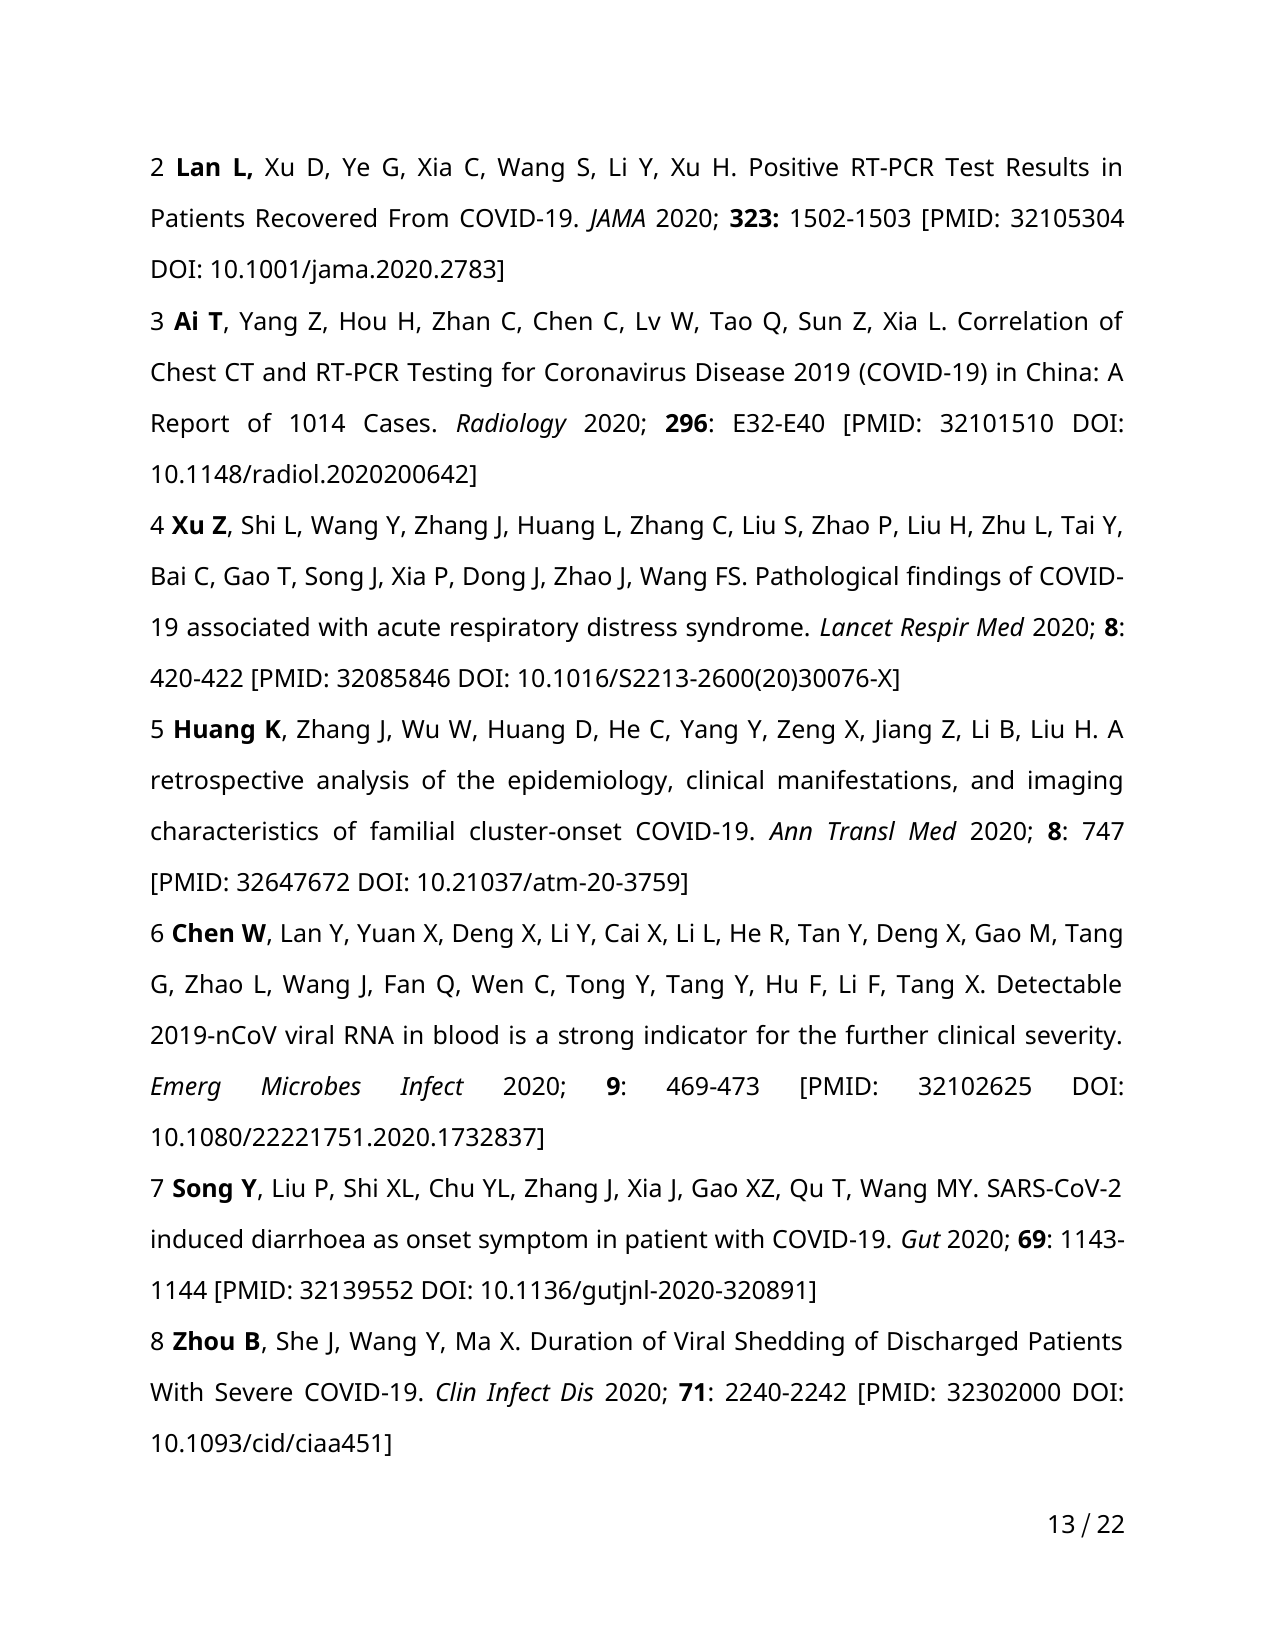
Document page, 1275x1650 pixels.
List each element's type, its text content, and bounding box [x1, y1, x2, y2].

text 3 Ai T, Yang Z, Hou H, Zhan C, Chen C, Lv W, Tao Q, Sun Z, Xia L. Correlation of Chest CT and RT-PCR Testing for Coronavirus Disease 2019 (COVID-19) in China: A Report of 1014 Cases. Radiology 2020; 296: E32-E40 [PMID: 32101510 DOI: 10.1148/radiol.2020200642] [150, 303, 1125, 490]
text 4 Xu Z, Shi L, Wang Y, Zhang J, Huang L, Zhang C, Liu S, Zhao P, Liu H, Zhu L, Tai Y, Bai C, Gao T, Song J, Xia P, Dong J, Zhao J, Wang FS. Pathological findings of COVID-19 associated with acute respiratory distress syndrome. Lancet Respir Med 2020; 8: 420-422 [PMID: 32085846 DOI: 10.1016/S2213-2600(20)30076-X] [150, 507, 1125, 694]
text 7 Song Y, Liu P, Shi XL, Chu YL, Zhang J, Xia J, Gao XZ, Qu T, Wang MY. SARS-CoV-2 induced diarrhoea as onset symptom in patient with COVID-19. Gut 2020; 69: 1143-1144 [PMID: 32139552 DOI: 10.1136/gutjnl-2020-320891] [150, 1171, 1125, 1307]
text 6 Chen W, Lan Y, Yuan X, Deng X, Li Y, Cai X, Li L, He R, Tan Y, Deng X, Gao M, Tang G, Zhao L, Wang J, Fan Q, Wen C, Tong Y, Tang Y, Hu F, Li F, Tang X. Detectable 2019-nCoV viral RNA in blood is a strong indicator for the further clinical severity. Emerg Microbes Infect 2020; 9: 469-473 [PMID: 32102625 DOI: 10.1080/22221751.2020.1732837] [150, 916, 1125, 1154]
text 8 Zhou B, She J, Wang Y, Ma X. Duration of Viral Shedding of Discharged Patients With Severe COVID-19. Clin Infect Dis 2020; 71: 2240-2242 [PMID: 32302000 DOI: 10.1093/cid/ciaa451] [150, 1324, 1125, 1460]
text 2 Lan L, Xu D, Ye G, Xia C, Wang S, Li Y, Xu H. Positive RT-PCR Test Results in Patients Recovered From COVID-19. JAMA 2020; 323: 1502-1503 [PMID: 32105304 DOI: 10.1001/jama.2020.2783] [150, 150, 1125, 286]
text 5 Huang K, Zhang J, Wu W, Huang D, He C, Yang Y, Zeng X, Jiang Z, Li B, Liu H. A retrospective analysis of the epidemiology, clinical manifestations, and imaging characteristics of familial cluster-onset COVID-19. Ann Transl Med 2020; 8: 747 [PMID: 32647672 DOI: 10.21037/atm-20-3759] [150, 711, 1125, 899]
